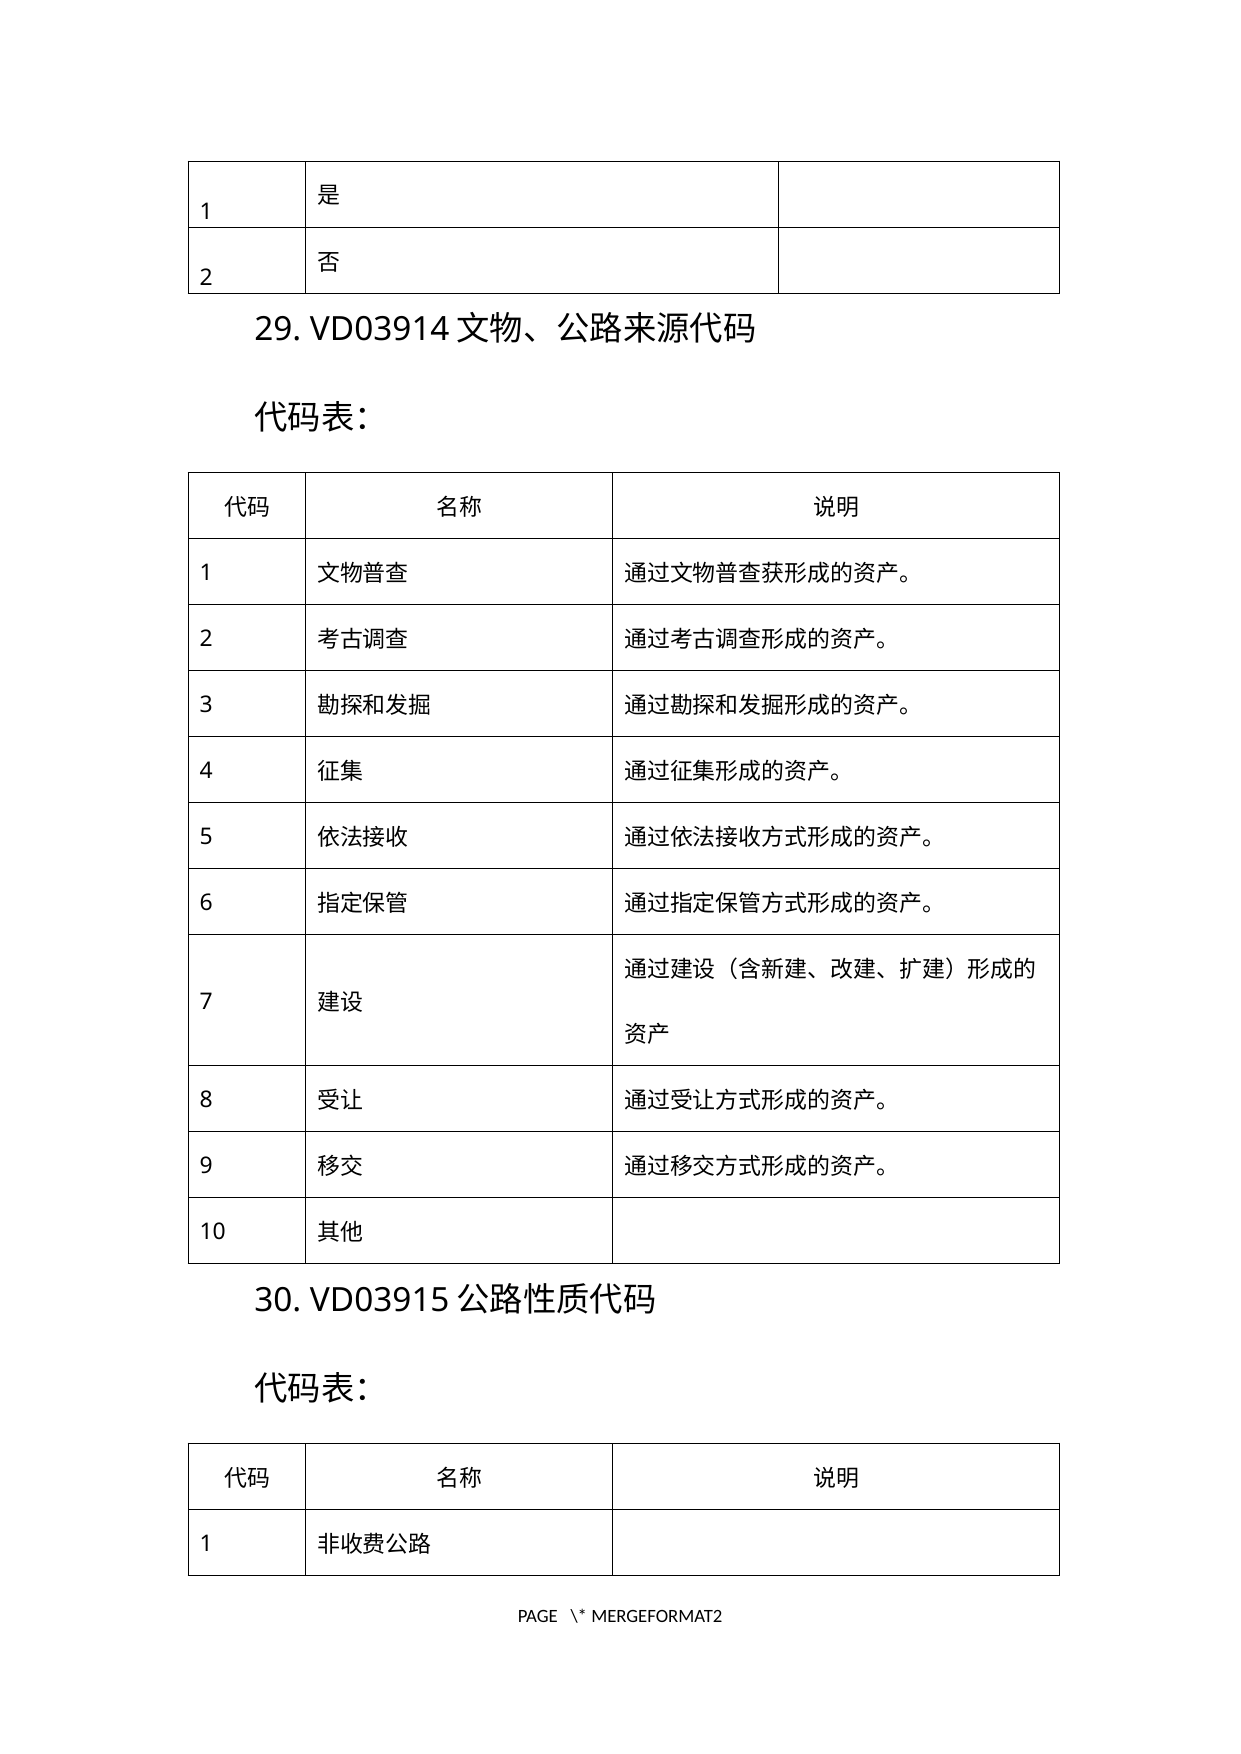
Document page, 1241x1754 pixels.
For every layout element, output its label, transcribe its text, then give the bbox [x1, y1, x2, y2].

table_header 说明 [613, 1444, 1059, 1509]
table_header 代码 [189, 1444, 305, 1509]
table_cell 通过考古调查形成的资产。 [613, 605, 1059, 670]
table_cell 否 [306, 228, 778, 293]
table_cell 2 [189, 228, 305, 293]
table_cell 移交 [306, 1132, 612, 1197]
table_cell 依法接收 [306, 803, 612, 868]
table_cell 7 [189, 935, 305, 1065]
table_cell 通过征集形成的资产。 [613, 737, 1059, 802]
list 代码表： [187, 383, 1053, 448]
table_header 名称 [306, 1444, 612, 1509]
table_cell 5 [189, 803, 305, 868]
table_header 名称 [306, 473, 612, 538]
list 代码表： [187, 1353, 1053, 1418]
text 30. VD03915公路性质代码 [254, 1264, 1053, 1329]
table_cell [779, 162, 1059, 227]
table_cell 通过移交方式形成的资产。 [613, 1132, 1059, 1197]
table_cell 1 [189, 1510, 305, 1575]
table_cell 1 [189, 539, 305, 604]
table_cell 通过受让方式形成的资产。 [613, 1066, 1059, 1131]
table_cell 指定保管 [306, 869, 612, 934]
table_cell 征集 [306, 737, 612, 802]
table_cell 通过建设（含新建、改建、扩建）形成的资产 [613, 935, 1059, 1065]
table_cell 勘探和发掘 [306, 671, 612, 736]
table_cell 4 [189, 737, 305, 802]
table_cell 9 [189, 1132, 305, 1197]
table_cell [613, 1510, 1059, 1575]
table_cell 受让 [306, 1066, 612, 1131]
table_cell [779, 228, 1059, 293]
table_cell 通过依法接收方式形成的资产。 [613, 803, 1059, 868]
table_cell 非收费公路 [306, 1510, 612, 1575]
table_cell 通过文物普查获形成的资产。 [613, 539, 1059, 604]
table_cell 其他 [306, 1198, 612, 1263]
table_cell 文物普查 [306, 539, 612, 604]
table_cell 通过指定保管方式形成的资产。 [613, 869, 1059, 934]
table_cell 2 [189, 605, 305, 670]
table_cell 8 [189, 1066, 305, 1131]
table_cell 10 [189, 1198, 305, 1263]
table_cell [613, 1198, 1059, 1263]
table_cell 6 [189, 869, 305, 934]
text 29. VD03914文物、公路来源代码 [254, 294, 1053, 359]
table_cell 1 [189, 162, 305, 227]
table_cell 通过勘探和发掘形成的资产。 [613, 671, 1059, 736]
table_cell 考古调查 [306, 605, 612, 670]
table_cell 是 [306, 162, 778, 227]
table_header 说明 [613, 473, 1059, 538]
table_cell 建设 [306, 935, 612, 1065]
table_header 代码 [189, 473, 305, 538]
table_cell 3 [189, 671, 305, 736]
